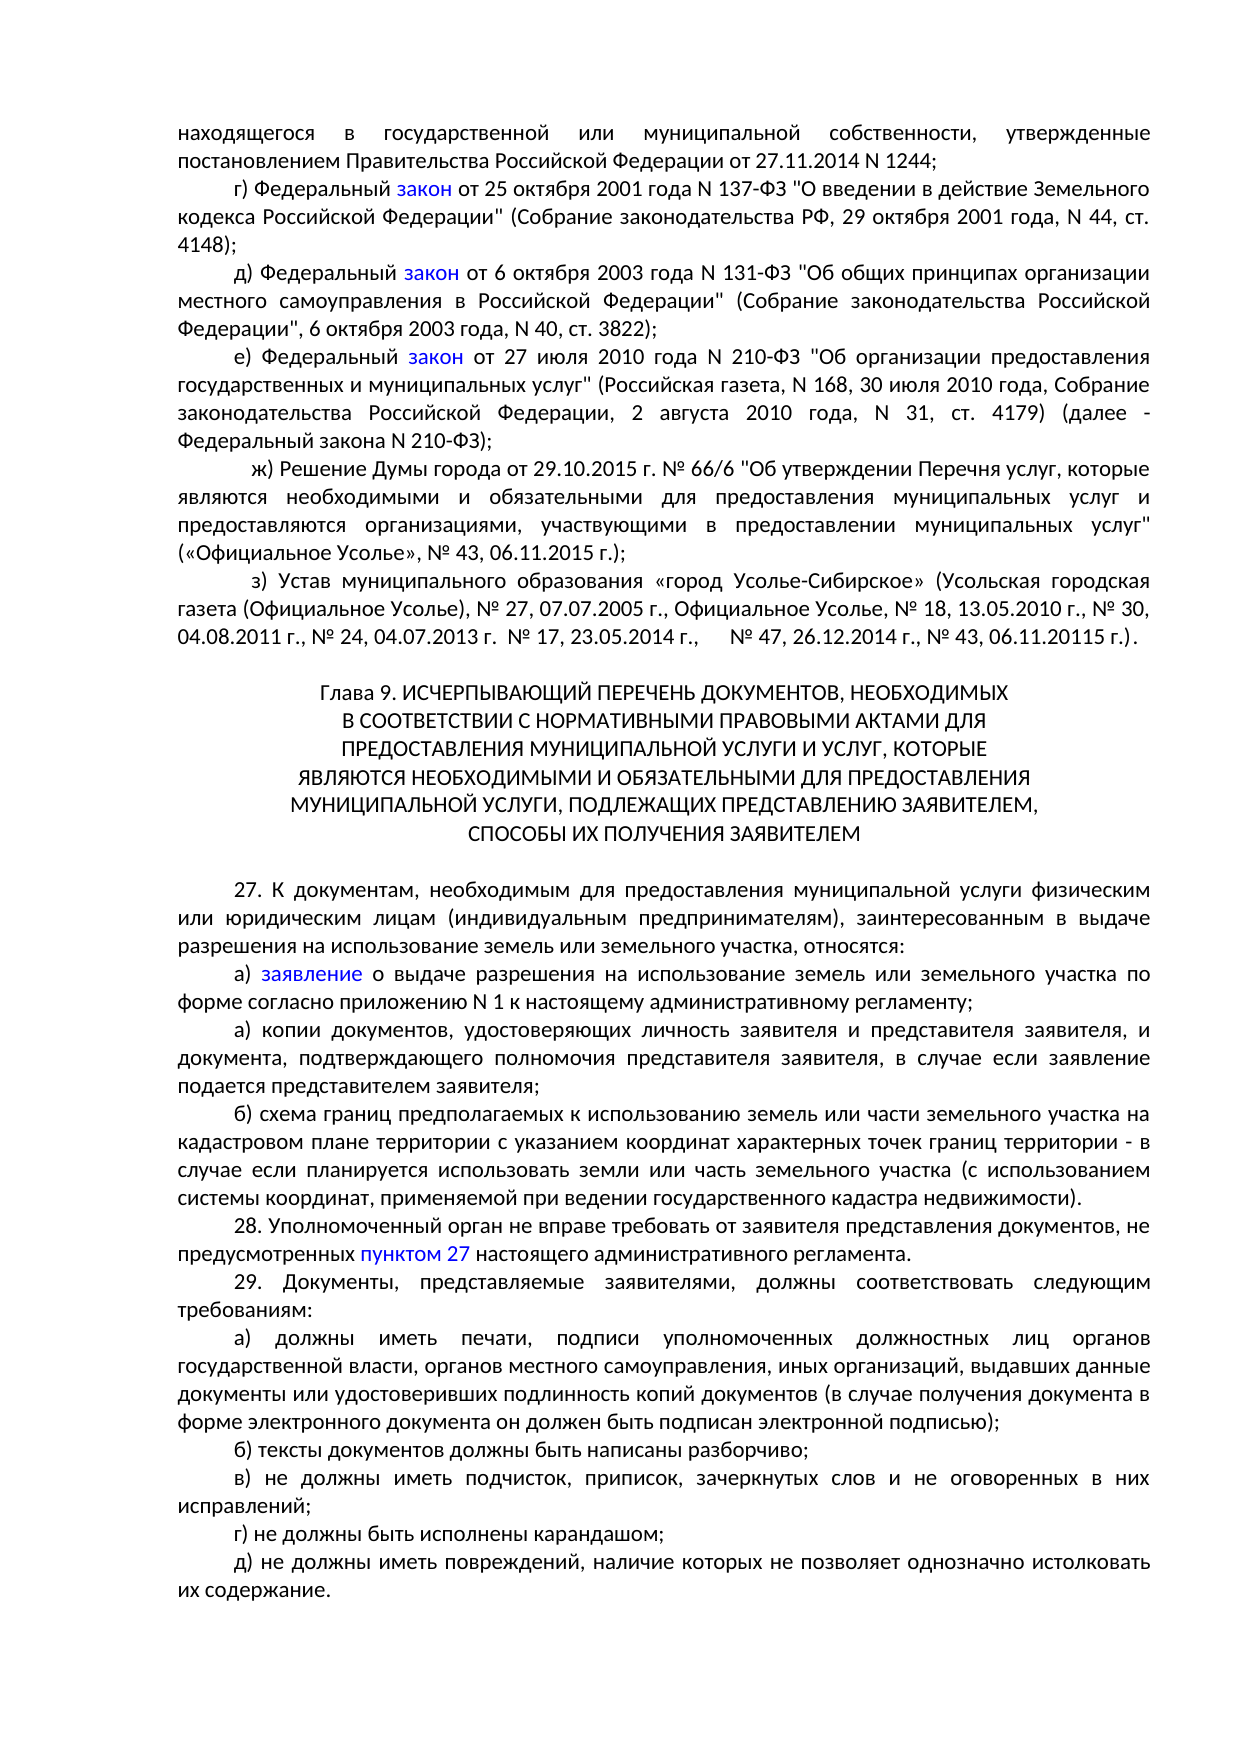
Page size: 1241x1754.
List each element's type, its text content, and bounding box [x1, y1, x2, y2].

text а) должны иметь печати, подписи уполномоченных должностных лиц органов государственной власти, органов местного самоуправления, иных организаций, выдавших данные документы или удостоверивших подлинность копий документов (в случае получения документа в форме электронного документа он должен быть подписан электронной подписью); [177, 1323, 1152, 1435]
text 28. Уполномоченный орган не вправе требовать от заявителя представления документов, не предусмотренных пунктом 27 настоящего административного регламента. [177, 1211, 1152, 1267]
text ж) Решение Думы города от 29.10.2015 г. № 66/6 "Об утверждении Перечня услуг, которые являются необходимыми и обязательными для предоставления муниципальных услуг и предоставляются организациями, участвующими в предоставлении муниципальных услуг" («Официальное Усолье», № 43, 06.11.2015 г.); [177, 454, 1152, 566]
text г) Федеральный закон от 25 октября 2001 года N 137-ФЗ "О введении в действие Земельного кодекса Российской Федерации" (Собрание законодательства РФ, 29 октября 2001 года, N 44, ст. 4148); [177, 174, 1152, 258]
text В СООТВЕТСТВИИ С НОРМАТИВНЫМИ ПРАВОВЫМИ АКТАМИ ДЛЯ [177, 707, 1152, 734]
text е) Федеральный закон от 27 июля 2010 года N 210-ФЗ "Об организации предоставления государственных и муниципальных услуг" (Российская газета, N 168, 30 июля 2010 года, Собрание законодательства Российской Федерации, 2 августа 2010 года, N 31, ст. 4179) (далее - Федеральный закона N 210-ФЗ); [177, 342, 1152, 454]
text СПОСОБЫ ИХ ПОЛУЧЕНИЯ ЗАЯВИТЕЛЕМ [177, 819, 1152, 847]
text 27. К документам, необходимым для предоставления муниципальной услуги физическим или юридическим лицам (индивидуальным предпринимателям), заинтересованным в выдаче разрешения на использование земель или земельного участка, относятся: [177, 875, 1152, 959]
text г) не должны быть исполнены карандашом; [177, 1519, 1152, 1547]
text а) заявление о выдаче разрешения на использование земель или земельного участка по форме согласно приложению N 1 к настоящему административному регламенту; [177, 959, 1152, 1015]
text д) не должны иметь повреждений, наличие которых не позволяет однозначно истолковать их содержание. [177, 1547, 1152, 1603]
text МУНИЦИПАЛЬНОЙ УСЛУГИ, ПОДЛЕЖАЩИХ ПРЕДСТАВЛЕНИЮ ЗАЯВИТЕЛЕМ, [177, 791, 1152, 819]
text а) копии документов, удостоверяющих личность заявителя и представителя заявителя, и документа, подтверждающего полномочия представителя заявителя, в случае если заявление подается представителем заявителя; [177, 1015, 1152, 1099]
text б) тексты документов должны быть написаны разборчиво; [177, 1435, 1152, 1463]
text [177, 118, 1152, 174]
text ЯВЛЯЮТСЯ НЕОБХОДИМЫМИ И ОБЯЗАТЕЛЬНЫМИ ДЛЯ ПРЕДОСТАВЛЕНИЯ [177, 763, 1152, 791]
text ПРЕДОСТАВЛЕНИЯ МУНИЦИПАЛЬНОЙ УСЛУГИ И УСЛУГ, КОТОРЫЕ [177, 734, 1152, 763]
text б) схема границ предполагаемых к использованию земель или части земельного участка на кадастровом плане территории с указанием координат характерных точек границ территории - в случае если планируется использовать земли или часть земельного участка (с использованием системы координат, применяемой при ведении государственного кадастра недвижимости). [177, 1099, 1152, 1211]
text з) Устав муниципального образования «город Усолье-Сибирское» (Усольская городская газета (Официальное Усолье), № 27, 07.07.2005 г., Официальное Усолье, № 18, 13.05.2010 г., № 30, 04.08.2011 г., № 24, 04.07.2013 г. № 17, 23.05.2014 г., № 47, 26.12.2014 г., № 43, 06.11.20115 г.). [177, 566, 1152, 651]
text 29. Документы, представляемые заявителями, должны соответствовать следующим требованиям: [177, 1267, 1152, 1323]
text Глава 9. ИСЧЕРПЫВАЮЩИЙ ПЕРЕЧЕНЬ ДОКУМЕНТОВ, НЕОБХОДИМЫХ [177, 678, 1152, 707]
text д) Федеральный закон от 6 октября 2003 года N 131-ФЗ "Об общих принципах организации местного самоуправления в Российской Федерации" (Собрание законодательства Российской Федерации", 6 октября 2003 года, N 40, ст. 3822); [177, 258, 1152, 342]
text в) не должны иметь подчисток, приписок, зачеркнутых слов и не оговоренных в них исправлений; [177, 1463, 1152, 1519]
